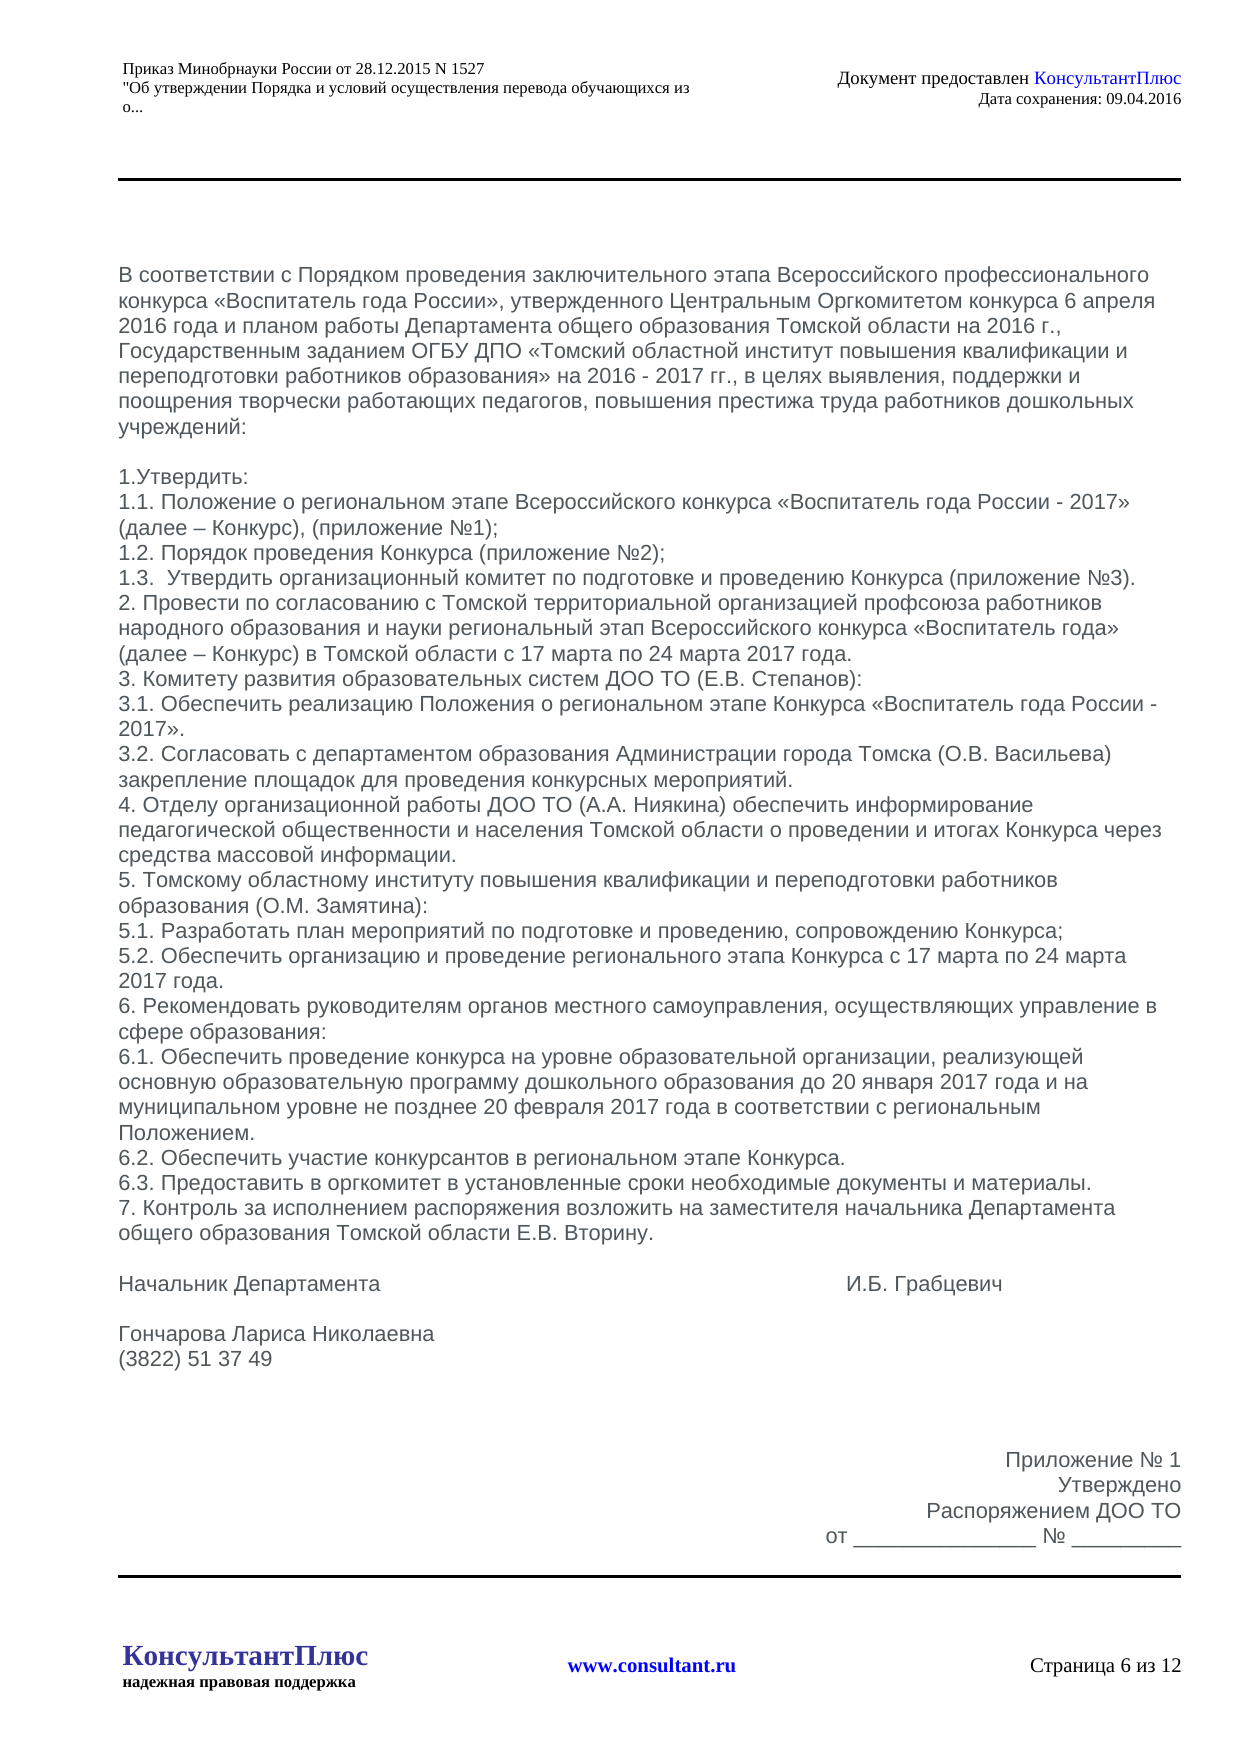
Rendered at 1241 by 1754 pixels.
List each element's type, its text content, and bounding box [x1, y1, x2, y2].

text 1.3. Утвердить организационный комитет по подготовке и проведению Конкурса (приложение №3). [118, 565, 1181, 590]
text 7. Контроль за исполнением распоряжения возложить на заместителя начальника Департамента общего образования Томской области Е.В. Вторину. [118, 1195, 1181, 1246]
text Приложение № 1 [118, 1447, 1181, 1472]
text 5. Томскому областному институту повышения квалификации и переподготовки работников образования (О.М. Замятина): [118, 867, 1181, 918]
text Начальник Департамента И.Б. Грабцевич [118, 1271, 1181, 1296]
text 2. Провести по согласованию с Томской территориальной организацией профсоюза работников народного образования и науки региональный этап Всероссийского конкурса «Воспитатель года» (далее – Конкурс) в Томской области с 17 марта по 24 марта 2017 года. [118, 590, 1181, 666]
text 1.Утвердить: [118, 464, 1181, 489]
text от _______________ № _________ [118, 1523, 1181, 1548]
text 6.3. Предоставить в оргкомитет в установленные сроки необходимые документы и материалы. [118, 1170, 1181, 1195]
text 3.2. Согласовать с департаментом образования Администрации города Томска (О.В. Васильева) закрепление площадок для проведения конкурсных мероприятий. [118, 741, 1181, 792]
text 1.2. Порядок проведения Конкурса (приложение №2); [118, 540, 1181, 565]
text Утверждено [118, 1472, 1181, 1498]
text Распоряжением ДОО ТО [118, 1498, 1181, 1523]
text 1.1. Положение о региональном этапе Всероссийского конкурса «Воспитатель года России - 2017» (далее – Конкурс), (приложение №1); [118, 489, 1181, 540]
text Гончарова Лариса Николаевна [118, 1321, 1181, 1346]
text 5.1. Разработать план мероприятий по подготовке и проведению, сопровождению Конкурса; [118, 918, 1181, 943]
text В соответствии с Порядком проведения заключительного этапа Всероссийского профессионального конкурса «Воспитатель года России», утвержденного Центральным Оргкомитетом конкурса 6 апреля 2016 года и планом работы Департамента общего образования Томской области на 2016 г., Государственным заданием ОГБУ ДПО «Томский областной институт повышения квалификации и переподготовки работников образования» на 2016 - 2017 гг., в целях выявления, поддержки и поощрения творчески работающих педагогов, повышения престижа труда работников дошкольных учреждений: [118, 262, 1181, 439]
text 5.2. Обеспечить организацию и проведение регионального этапа Конкурса с 17 марта по 24 марта 2017 года. [118, 943, 1181, 993]
text 3.1. Обеспечить реализацию Положения о региональном этапе Конкурса «Воспитатель года России - 2017». [118, 691, 1181, 741]
text 6.1. Обеспечить проведение конкурса на уровне образовательной организации, реализующей основную образовательную программу дошкольного образования до 20 января 2017 года и на муниципальном уровне не позднее 20 февраля 2017 года в соответствии с региональным Положением. [118, 1044, 1181, 1145]
text 6. Рекомендовать руководителям органов местного самоуправления, осуществляющих управление в сфере образования: [118, 993, 1181, 1044]
text 4. Отделу организационной работы ДОО ТО (А.А. Ниякина) обеспечить информирование педагогической общественности и населения Томской области о проведении и итогах Конкурса через средства массовой информации. [118, 792, 1181, 867]
text (3822) 51 37 49 [118, 1346, 1181, 1372]
text 6.2. Обеспечить участие конкурсантов в региональном этапе Конкурса. [118, 1145, 1181, 1170]
text 3. Комитету развития образовательных систем ДОО ТО (Е.В. Степанов): [118, 666, 1181, 691]
